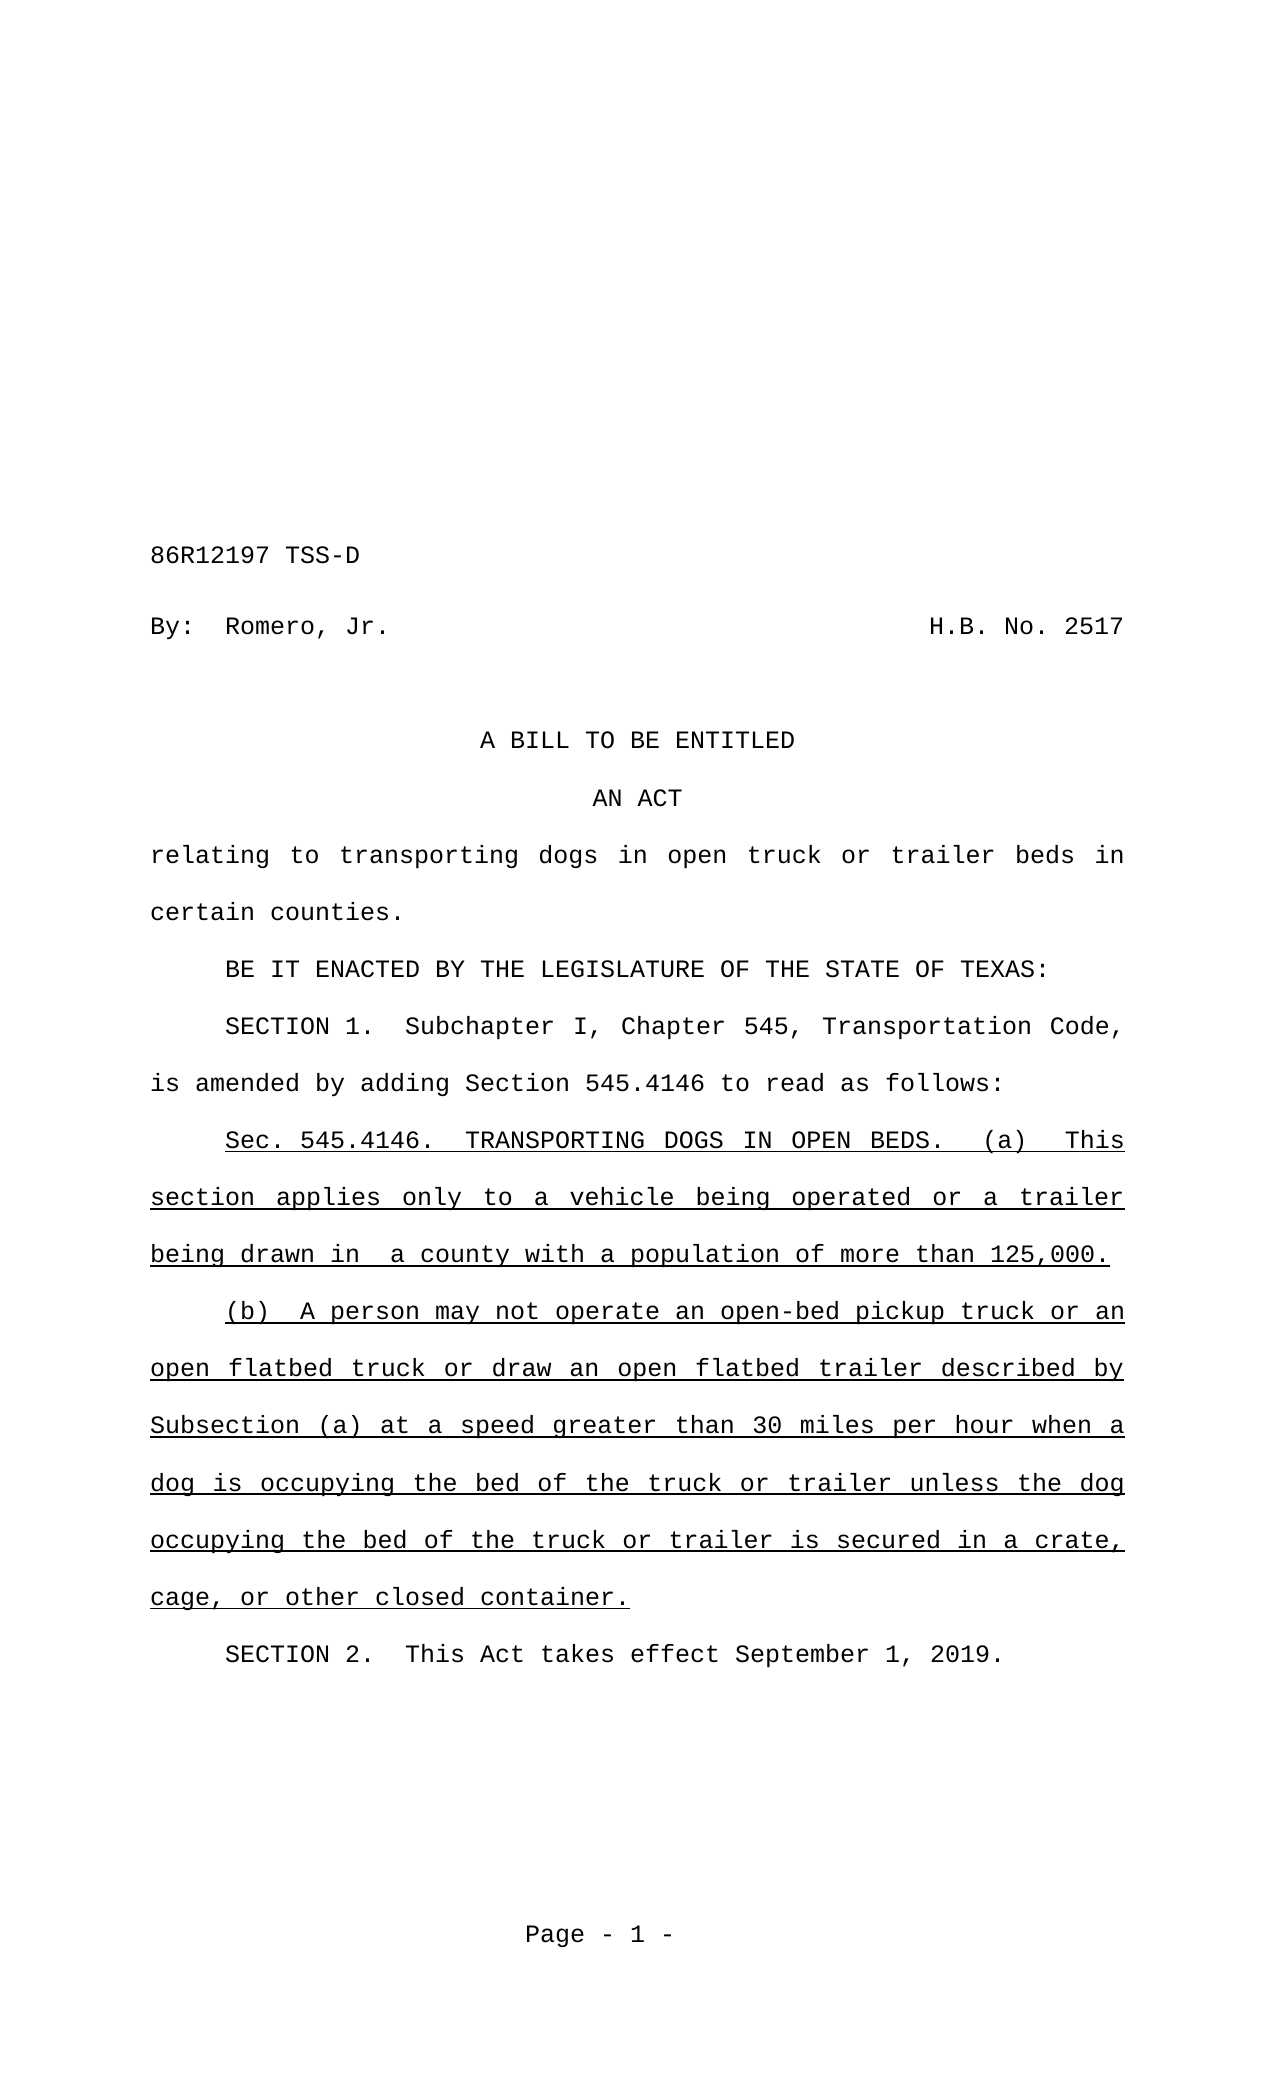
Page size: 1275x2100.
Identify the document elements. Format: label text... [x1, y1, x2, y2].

text SECTION 2. This Act takes effect September 1, 2019. [150, 1641, 1125, 1670]
text 86R12197 TSS-D [150, 542, 1125, 571]
text AN ACT [150, 785, 1125, 813]
text SECTION 1. Subchapter I, Chapter 545, Transportation Code, is amended by adding Section 545.4146 to read as follows: [150, 1013, 1125, 1099]
text Sec. 545.4146. TRANSPORTING DOGS IN OPEN BEDS. (a) This section applies only to a vehicle being operated or a trailer being drawn in a county with a population of more than 125,000. [150, 1127, 1125, 1208]
text A BILL TO BE ENTITLED [150, 728, 1125, 756]
text By: Romero, Jr. H.B. No. 2517 [150, 614, 1125, 642]
text Sec. 545.4146. TRANSPORTING DOGS IN OPEN BEDS. (a) This section applies only to a vehicle being operated or a trailer being drawn in a county with a population of more than 125,000. [150, 1210, 1125, 1270]
text (b) A person may not operate an open-bed pickup truck or an open flatbed truck or draw an open flatbed trailer described by Subsection (a) at a speed greater than 30 miles per hour when a dog is occupying the bed of the truck or trailer unless the dog occupying the bed of the truck or trailer is secured in a crate, cage, or other closed container. [150, 1552, 1125, 1613]
text BE IT ENACTED BY THE LEGISLATURE OF THE STATE OF TEXAS: [150, 956, 1125, 985]
text (b) A person may not operate an open-bed pickup truck or an open flatbed truck or draw an open flatbed trailer described by Subsection (a) at a speed greater than 30 miles per hour when a dog is occupying the bed of the truck or trailer unless the dog occupying the bed of the truck or trailer is secured in a crate, cage, or other closed container. [150, 1438, 1125, 1493]
text (b) A person may not operate an open-bed pickup truck or an open flatbed truck or draw an open flatbed trailer described by Subsection (a) at a speed greater than 30 miles per hour when a dog is occupying the bed of the truck or trailer unless the dog occupying the bed of the truck or trailer is secured in a crate, cage, or other closed container. [150, 1299, 1125, 1436]
text (b) A person may not operate an open-bed pickup truck or an open flatbed truck or draw an open flatbed trailer described by Subsection (a) at a speed greater than 30 miles per hour when a dog is occupying the bed of the truck or trailer unless the dog occupying the bed of the truck or trailer is secured in a crate, cage, or other closed container. [150, 1495, 1125, 1550]
text relating to transporting dogs in open truck or trailer beds in certain counties. [150, 842, 1125, 928]
